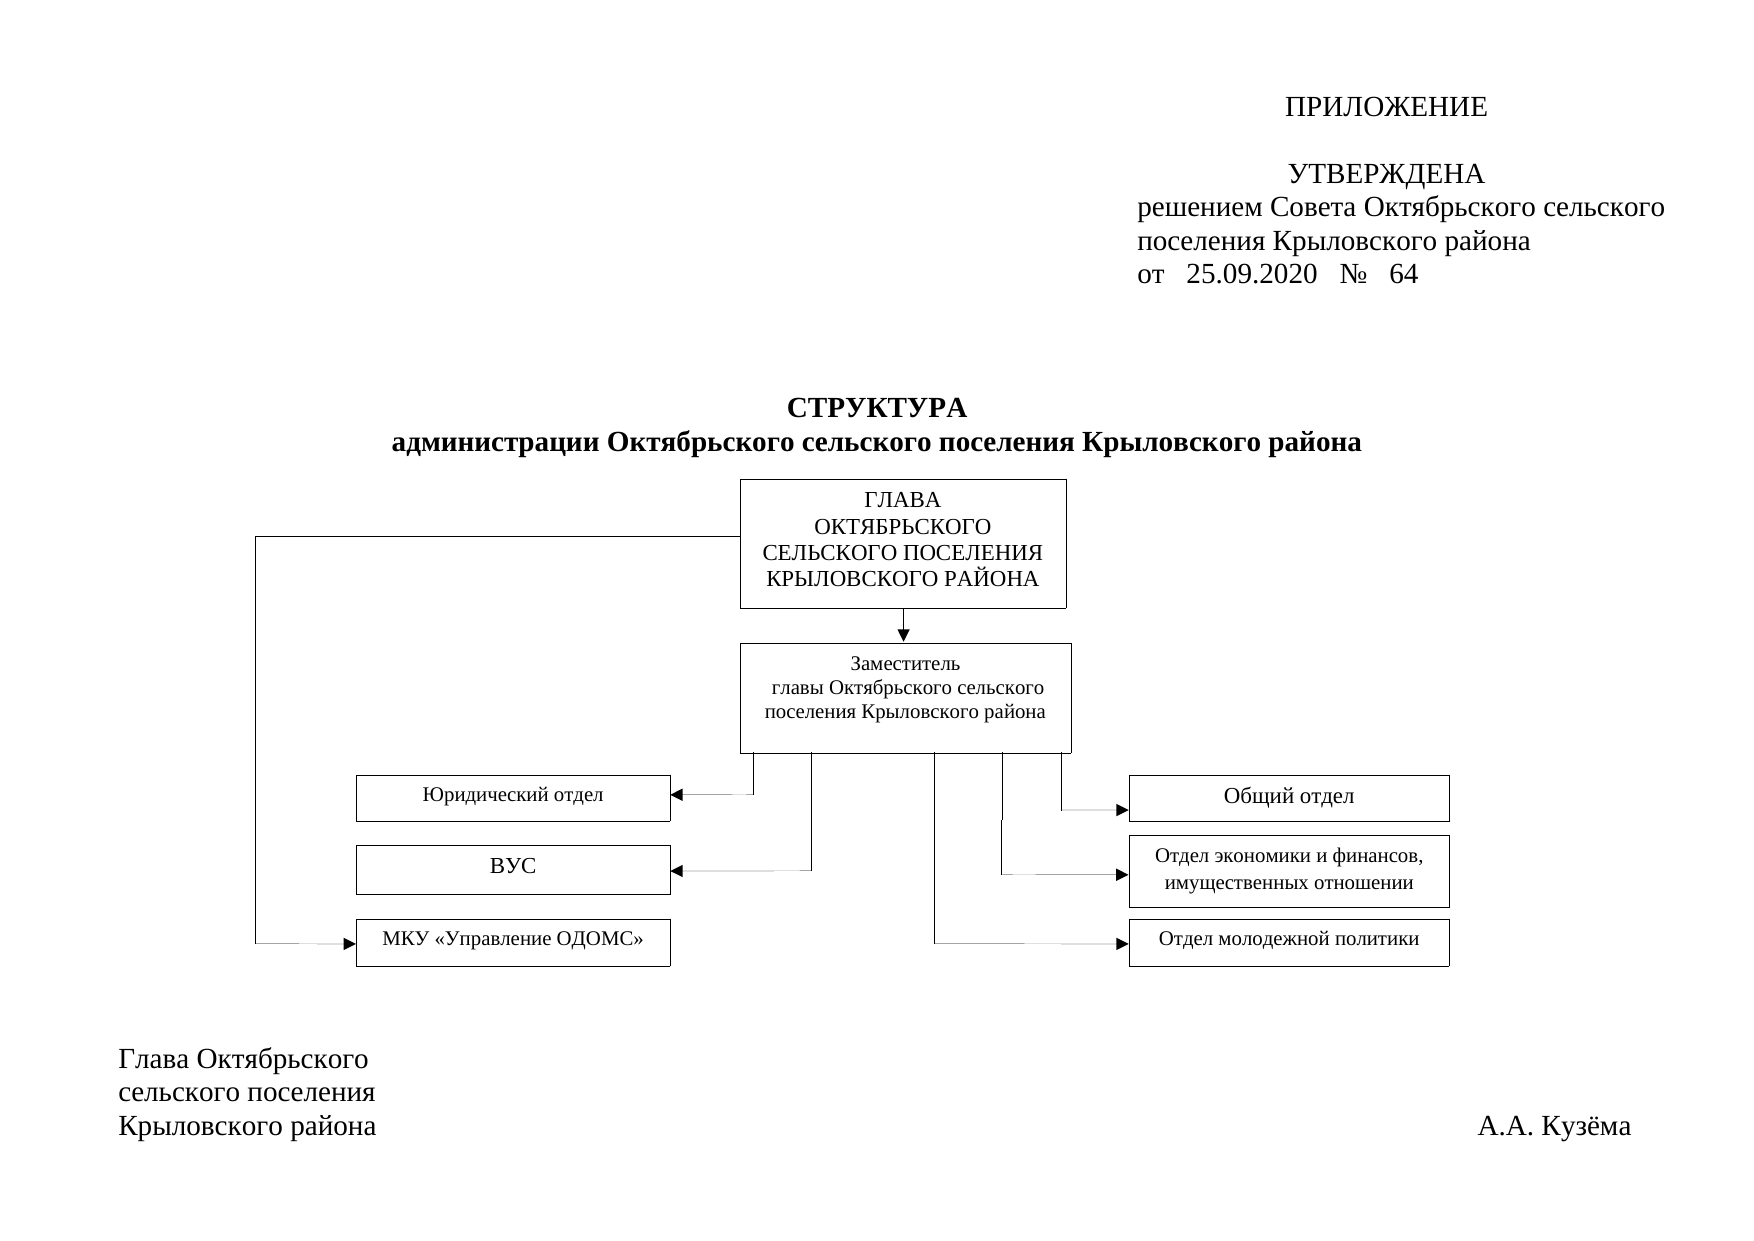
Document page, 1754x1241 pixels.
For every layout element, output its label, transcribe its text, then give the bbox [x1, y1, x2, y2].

text сельского поселения [118, 1074, 1636, 1108]
text Глава Октябрьского [118, 1041, 1636, 1074]
text Крыловского района А.А. Кузёма [118, 1108, 1636, 1141]
text СТРУКТУРА [118, 391, 1636, 424]
text решением Совета Октябрьского сельского поселения Крыловского района [1137, 189, 1683, 256]
text администрации Октябрьского сельского поселения Крыловского района [118, 424, 1636, 458]
text от 25.09.2020 № 64 [1137, 256, 1683, 290]
text УТВЕРЖДЕНА [1137, 156, 1636, 189]
text ПРИЛОЖЕНИЕ [1137, 89, 1636, 122]
